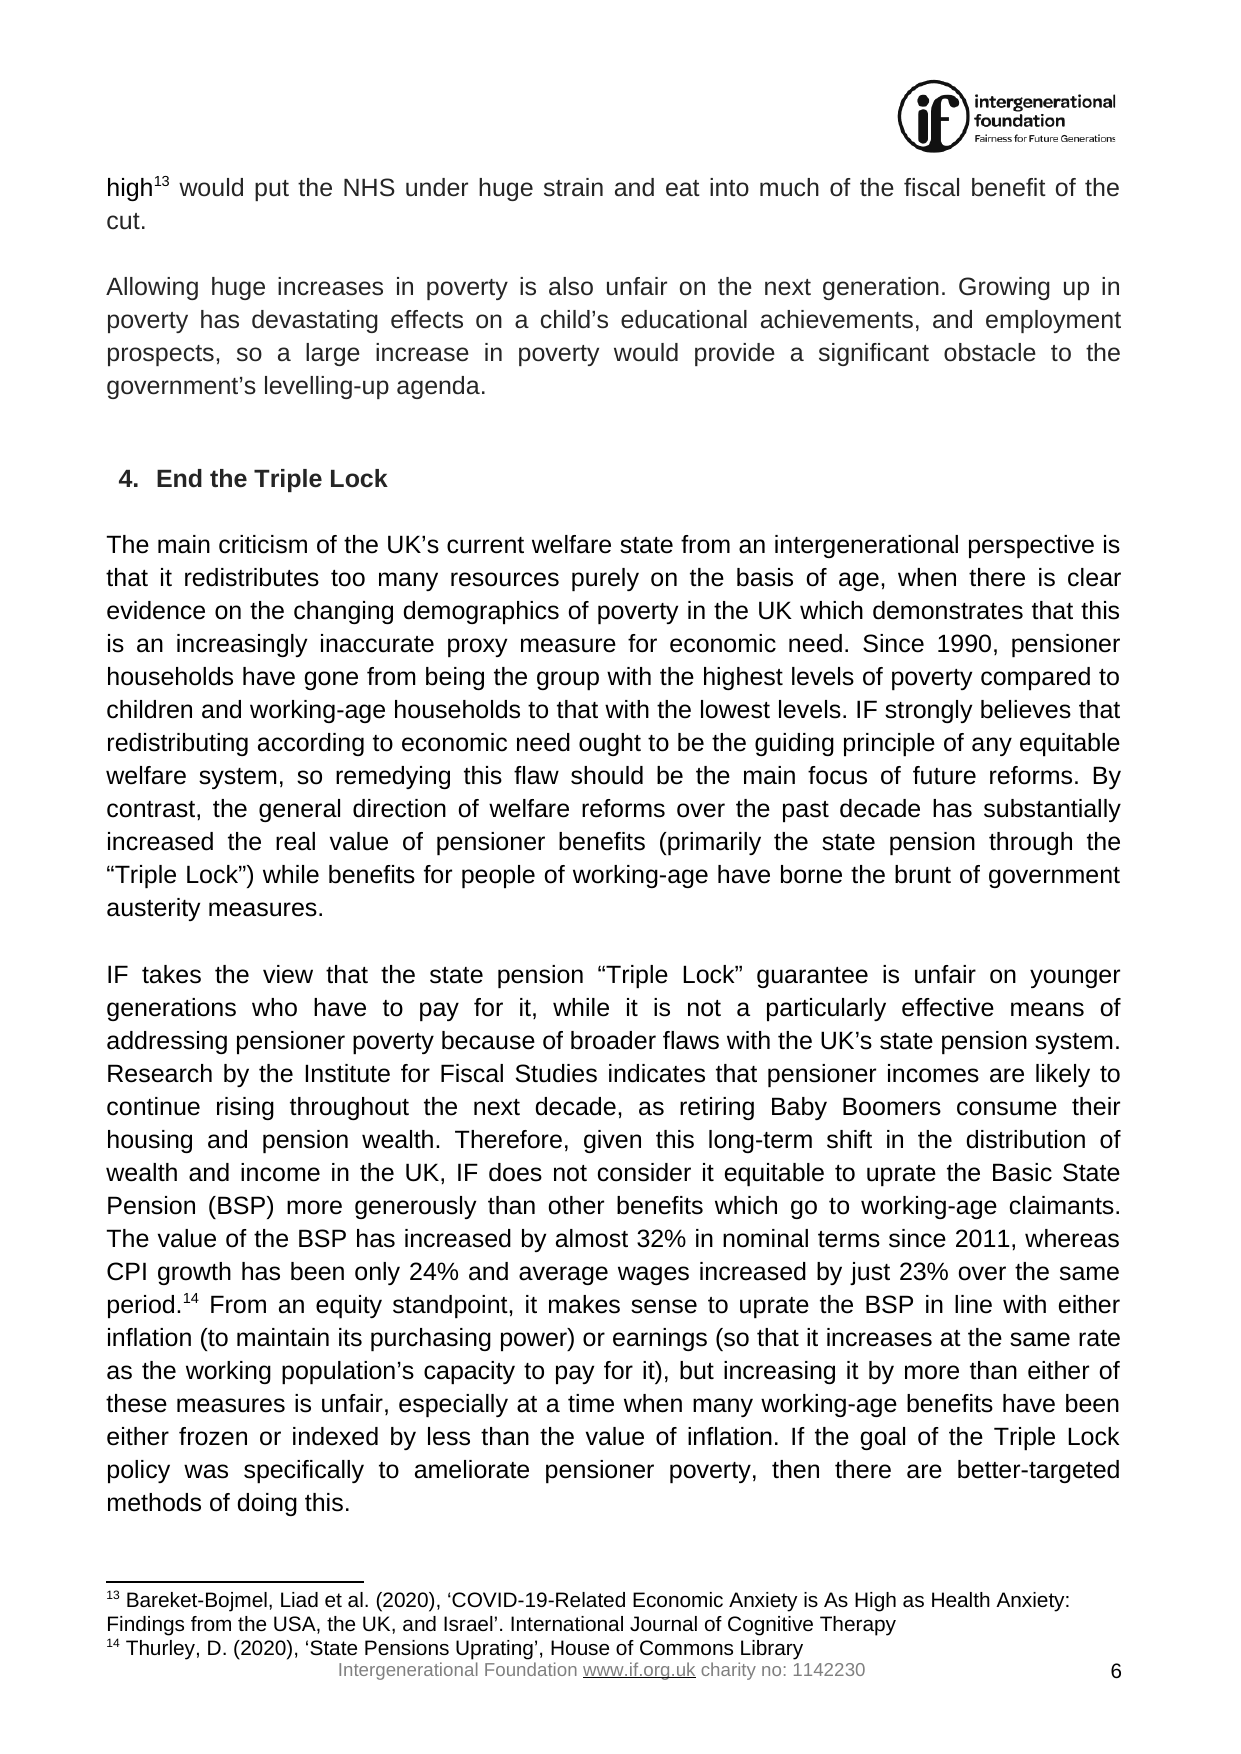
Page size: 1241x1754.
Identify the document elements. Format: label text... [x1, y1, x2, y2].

picture [897, 79, 1116, 153]
text IF takes the view that the state pension “Triple Lock” guarantee is unfair on younger generations who have to pay for it, while it is not a particularly effective means of addressing pensioner poverty because of broader flaws with the UK’s state pension system. Research by the Institute for Fiscal Studies indicates that pensioner incomes are likely to continue rising throughout the next decade, as retiring Baby Boomers consume their housing and pension wealth. Therefore, given this long-term shift in the distribution of wealth and income in the UK, IF does not consider it equitable to uprate the Basic State Pension (BSP) more generously than other benefits which go to working-age claimants. The value of the BSP has increased by almost 32% in nominal terms since 2011, whereas CPI growth has been only 24% and average wages increased by just 23% over the same period. From an equity standpoint, it makes sense to uprate the BSP in line with either inflation (to maintain its purchasing power) or earnings (so that it increases at the same rate as the working population’s capacity to pay for it), but increasing it by more than either of these measures is unfair, especially at a time when many working-age benefits have been either frozen or indexed by less than the value of inflation. If the goal of the Triple Lock policy was specifically to ameliorate pensioner poverty, then there are better-targeted methods of doing this. [106, 959, 1123, 1517]
text Allowing huge increases in poverty is also unfair on the next generation. Growing up in poverty has devastating effects on a child’s educational achievements, and employment prospects, so a large increase in poverty would provide a significant obstacle to the government’s levelling-up agenda. [106, 272, 1123, 400]
list End the Triple Lock [118, 464, 1123, 493]
text The main criticism of the UK’s current welfare state from an intergenerational perspective is that it redistributes too many resources purely on the basis of age, when there is clear evidence on the changing demographics of poverty in the UK which demonstrates that this is an increasingly inaccurate proxy measure for economic need. Since 1990, pensioner households have gone from being the group with the highest levels of poverty compared to children and working-age households to that with the lowest levels. IF strongly believes that redistributing according to economic need ought to be the guiding principle of any equitable welfare system, so remedying this flaw should be the main focus of future reforms. By contrast, the general direction of welfare reforms over the past decade has substantially increased the real value of pensioner benefits (primarily the state pension through the “Triple Lock”) while benefits for people of working-age have borne the brunt of government austerity measures. [106, 530, 1123, 922]
